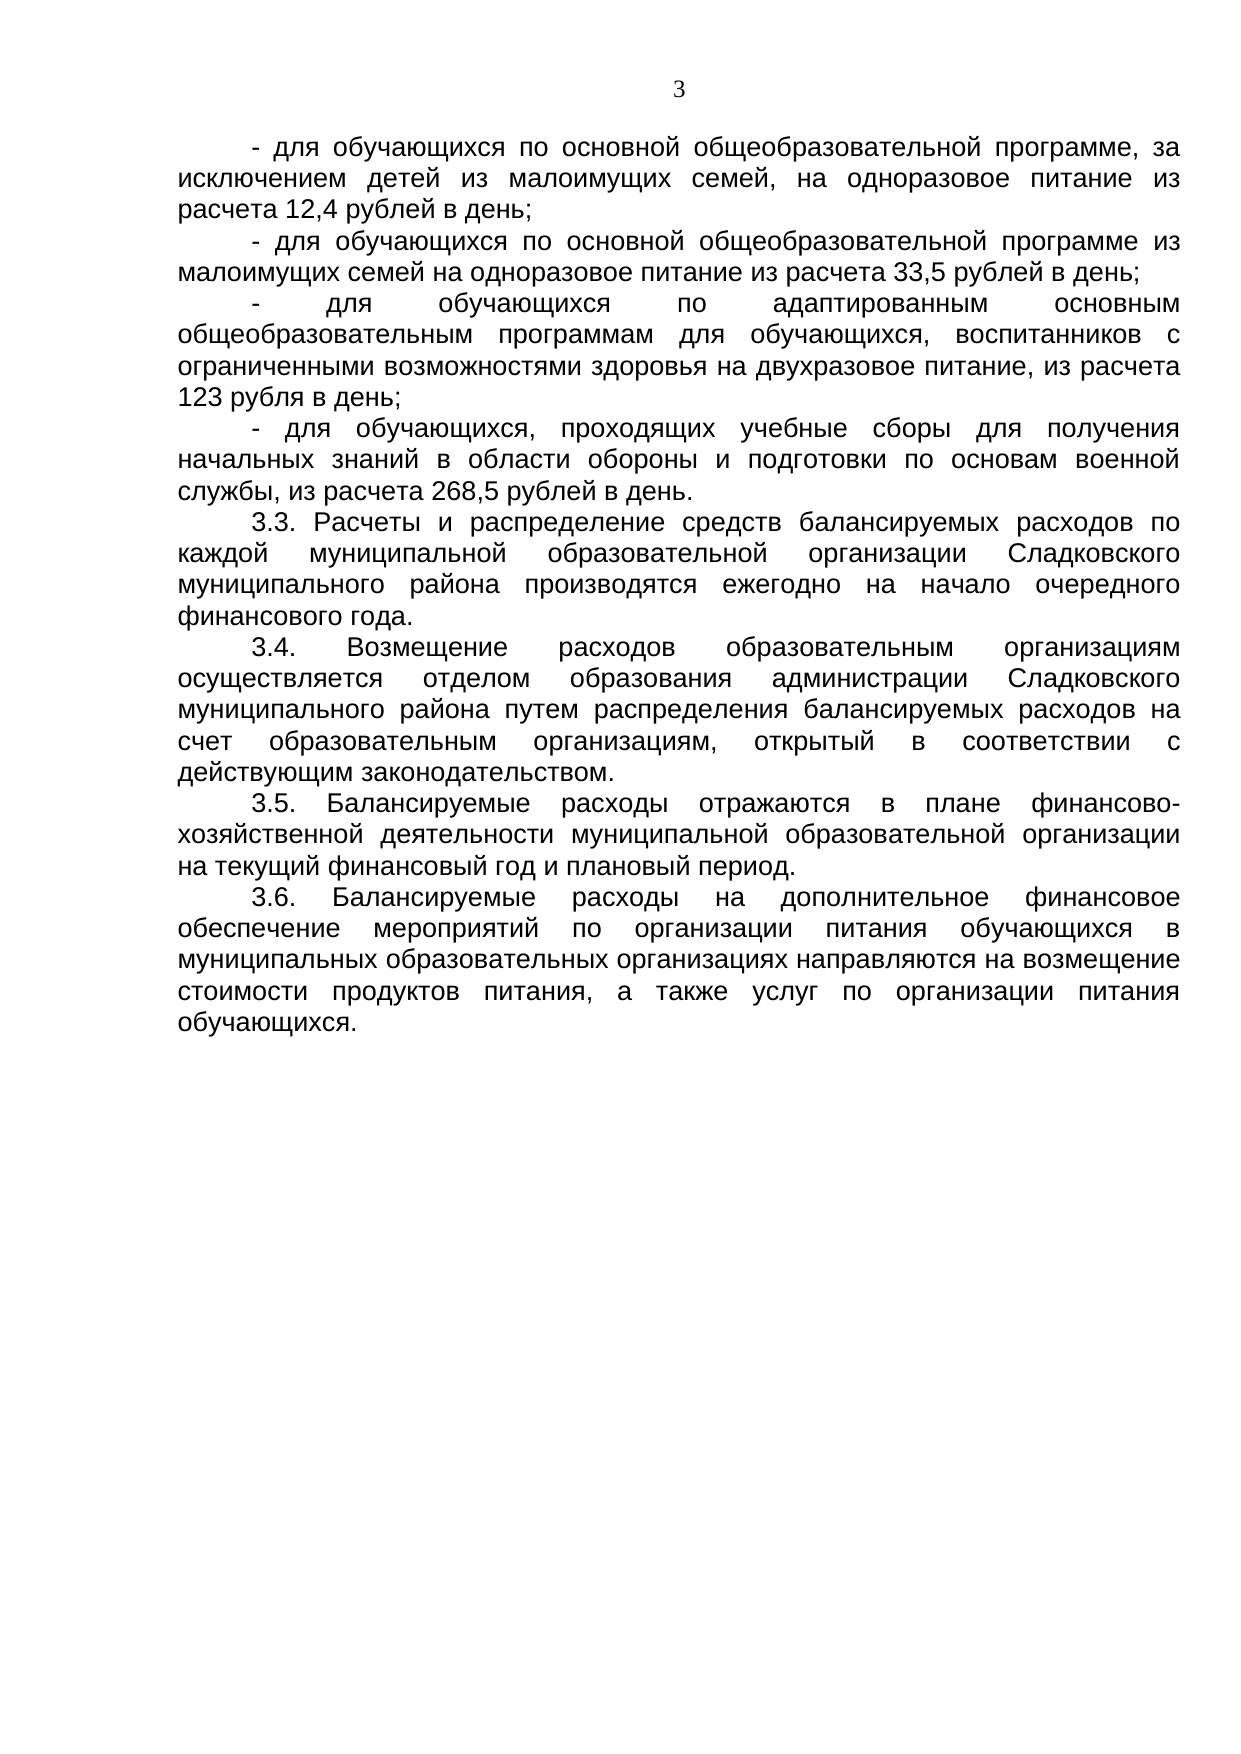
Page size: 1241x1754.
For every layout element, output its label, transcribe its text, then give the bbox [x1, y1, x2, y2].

text 3.4. Возмещение расходов образовательным организациям осуществляется отделом образования администрации Сладковского муниципального района путем распределения балансируемых расходов на счет образовательным организациям, открытый в соответствии с действующим законодательством. [177, 631, 1181, 787]
text - для обучающихся по адаптированным основным общеобразовательным программам для обучающихся, воспитанников с ограниченными возможностями здоровья на двухразовое питание, из расчета 123 рубля в день; [177, 287, 1181, 412]
text - для обучающихся по основной общеобразовательной программе, за исключением детей из малоимущих семей, на одноразовое питание из расчета 12,4 рублей в день; [177, 131, 1181, 225]
text - для обучающихся, проходящих учебные сборы для получения начальных знаний в области обороны и подготовки по основам военной службы, из расчета 268,5 рублей в день. [177, 412, 1181, 506]
text 3.5. Балансируемые расходы отражаются в плане финансово-хозяйственной деятельности муниципальной образовательной организации на текущий финансовый год и плановый период. [177, 787, 1181, 881]
text - для обучающихся по основной общеобразовательной программе из малоимущих семей на одноразовое питание из расчета 33,5 рублей в день; [177, 225, 1181, 287]
text 3.6. Балансируемые расходы на дополнительное финансовое обеспечение мероприятий по организации питания обучающихся в муниципальных образовательных организациях направляются на возмещение стоимости продуктов питания, а также услуг по организации питания обучающихся. [177, 881, 1181, 1037]
text 3.3. Расчеты и распределение средств балансируемых расходов по каждой муниципальной образовательной организации Сладковского муниципального района производятся ежегодно на начало очередного финансового года. [177, 506, 1181, 631]
